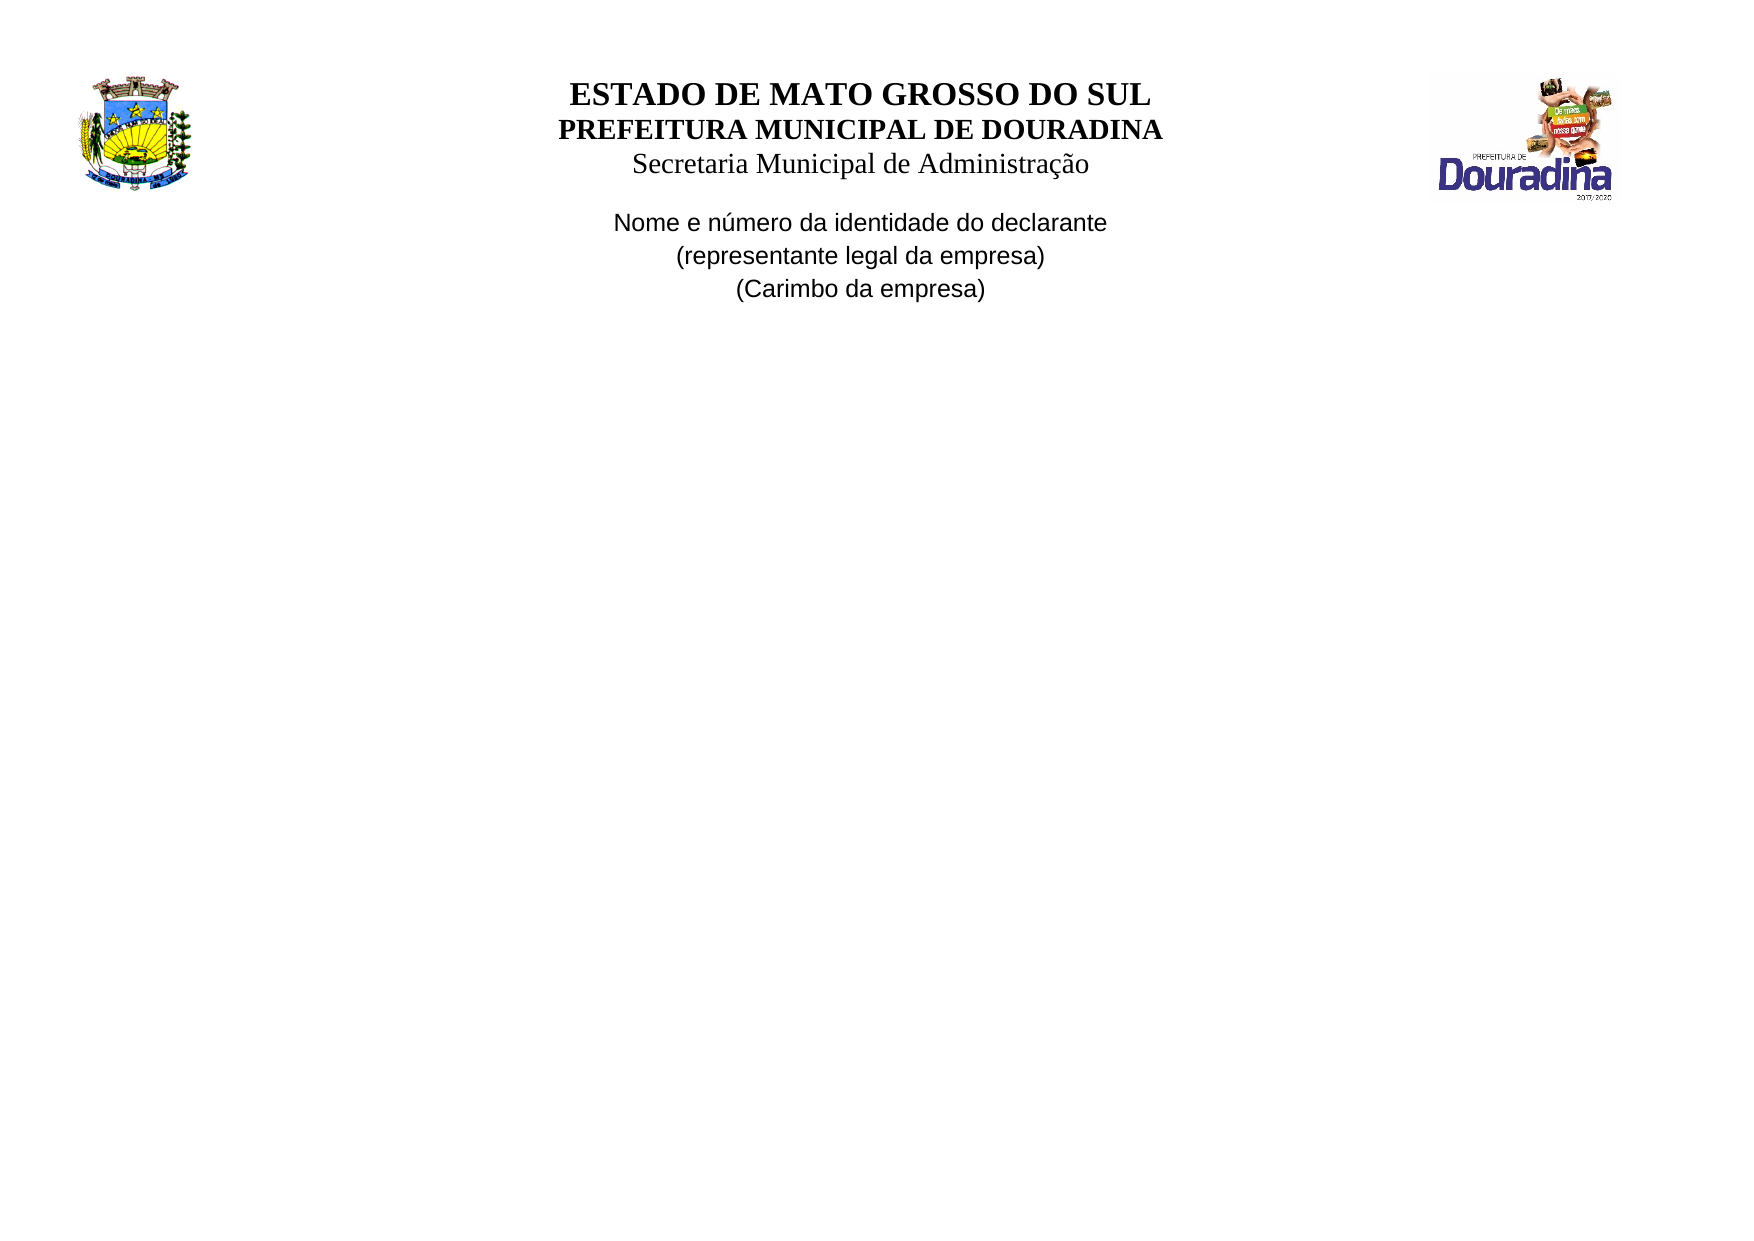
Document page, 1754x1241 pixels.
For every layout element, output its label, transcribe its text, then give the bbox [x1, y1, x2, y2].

text Nome e número da identidade do declarante [100, 208, 1621, 237]
picture [1428, 74, 1622, 204]
text (Carimbo da empresa) [100, 274, 1621, 303]
picture [68, 63, 200, 201]
text (representante legal da empresa) [100, 241, 1621, 270]
